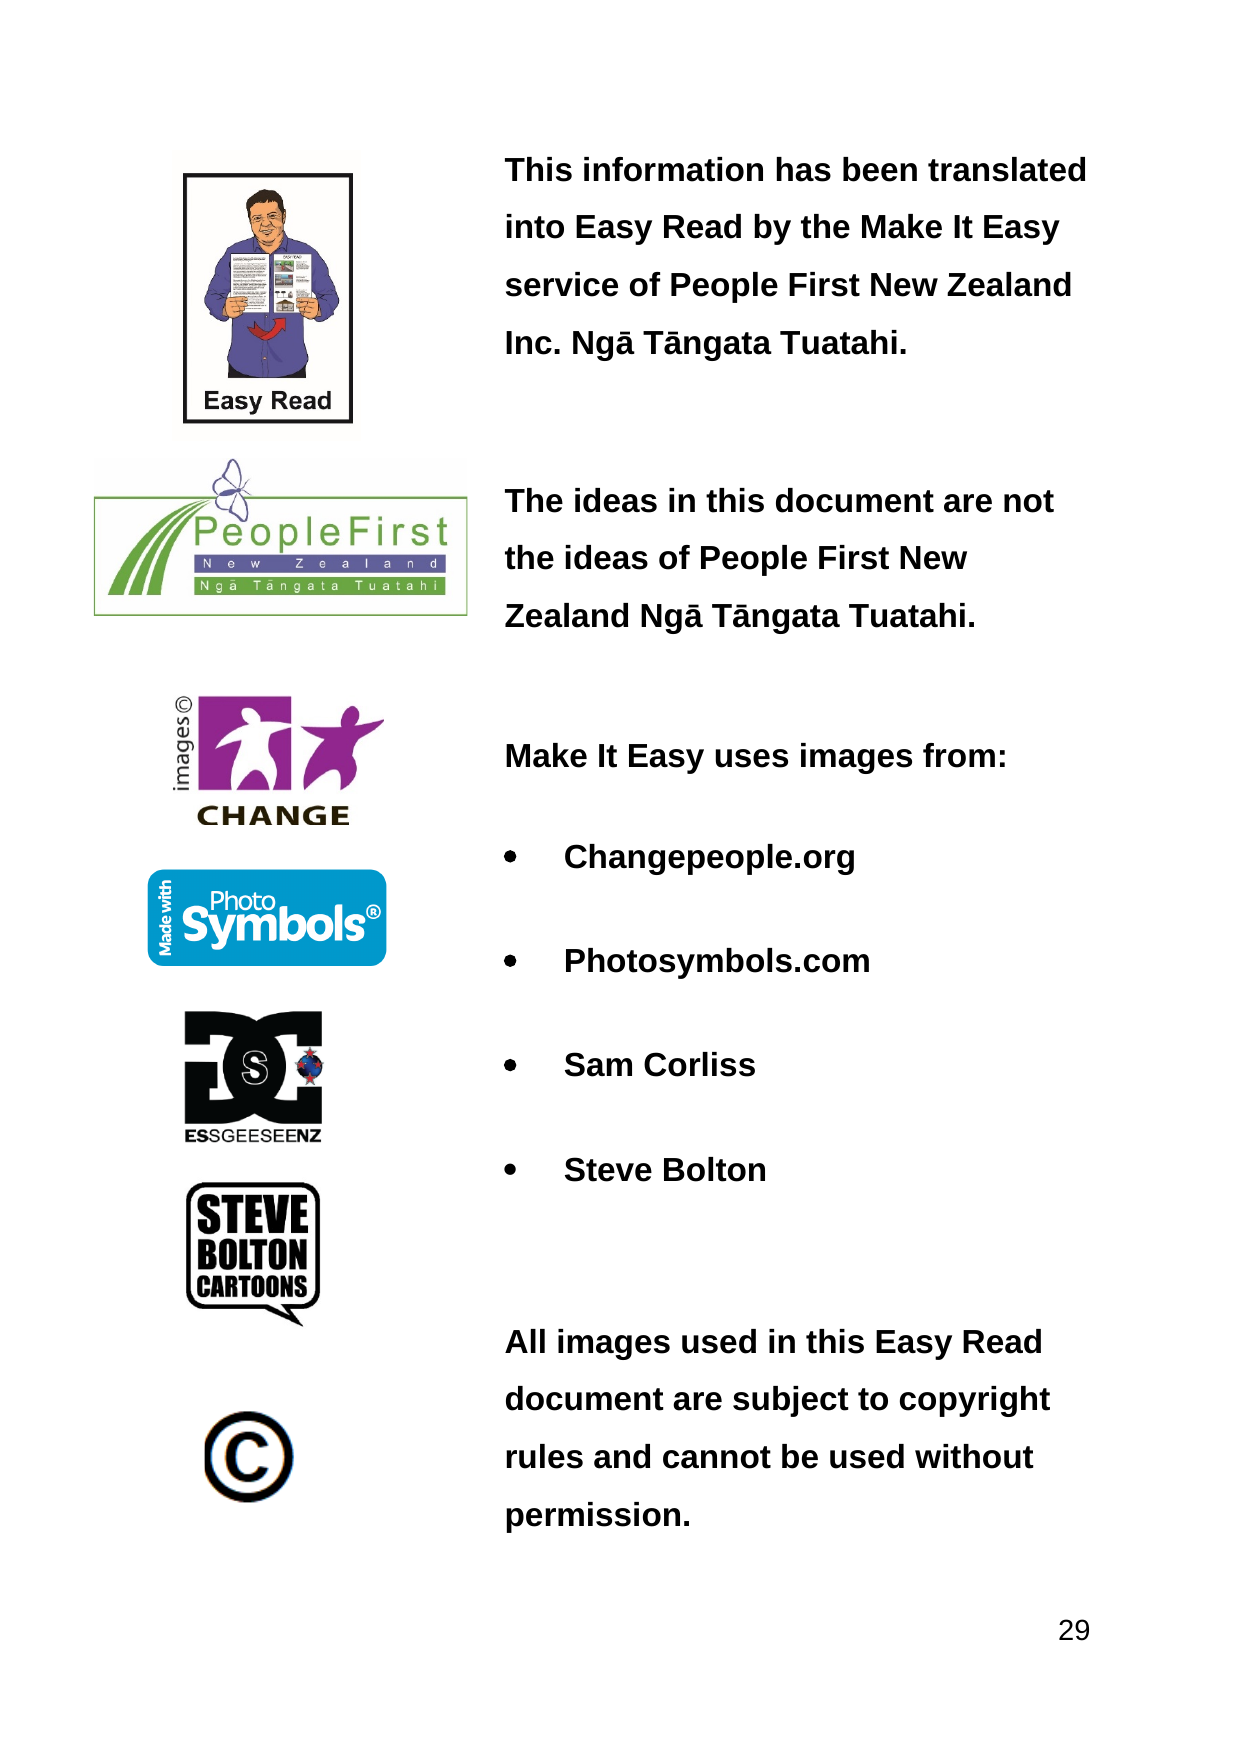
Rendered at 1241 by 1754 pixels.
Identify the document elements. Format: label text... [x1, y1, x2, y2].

picture [170, 150, 361, 438]
list Sam Corliss [504, 1046, 1090, 1084]
text All images used in this Easy Read document are subject to copyright rules and cannot be used without permission. [504, 1322, 1090, 1533]
picture [203, 1396, 325, 1530]
text The ideas in this document are not the ideas of People First New Zealand Ngā Tāngata Tuatahi. [504, 481, 1090, 634]
list Steve Bolton [504, 1150, 1090, 1188]
text Make It Easy uses images from: [504, 736, 1090, 775]
text This information has been translated into Easy Read by the Make It Easy service of People First New Zealand Inc. Ngā Tāngata Tuatahi. [504, 150, 1090, 361]
list Photosymbols.com [504, 941, 1090, 980]
picture [92, 458, 467, 616]
picture [180, 1177, 322, 1328]
picture [140, 695, 393, 1141]
list Changepeople.org [504, 837, 1090, 875]
